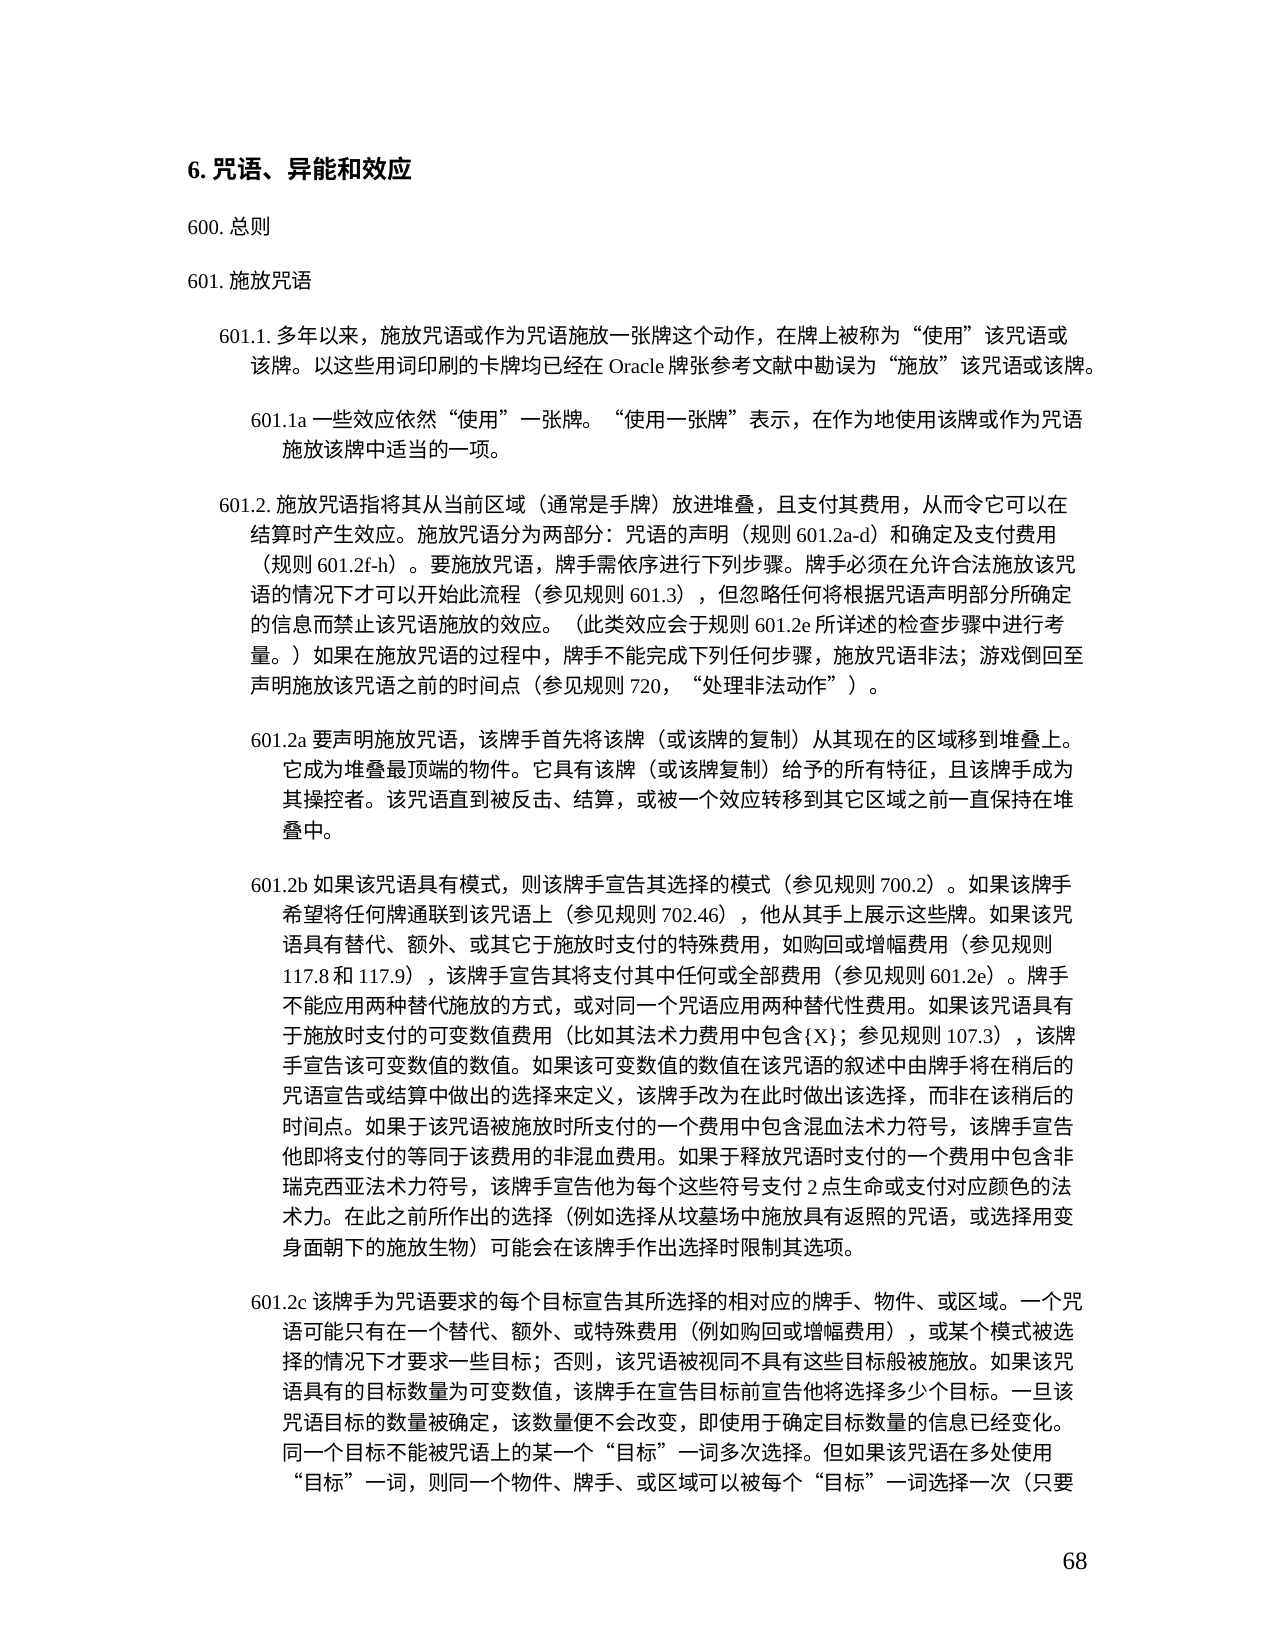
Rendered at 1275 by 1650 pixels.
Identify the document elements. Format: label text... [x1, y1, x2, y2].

text 601.1. 多年以来，施放咒语或作为咒语施放一张牌这个动作，在牌上被称为“使用”该咒语或该牌。以这些用词印刷的卡牌均已经在Oracle牌张参考文献中勘误为“施放”该咒语或该牌。 [219, 319, 1087, 379]
text 601.2a 要声明施放咒语，该牌手首先将该牌（或该牌的复制）从其现在的区域移到堆叠上。它成为堆叠最顶端的物件。它具有该牌（或该牌复制）给予的所有特征，且该牌手成为其操控者。该咒语直到被反击、结算，或被一个效应转移到其它区域之前一直保持在堆叠中。 [251, 723, 1087, 844]
text 601.1a 一些效应依然“使用”一张牌。“使用一张牌”表示，在作为地使用该牌或作为咒语施放该牌中适当的一项。 [251, 403, 1087, 464]
subtitle 6. 咒语、异能和效应 [187, 150, 1087, 186]
text 601.2b 如果该咒语具有模式，则该牌手宣告其选择的模式（参见规则700.2）。如果该牌手希望将任何牌通联到该咒语上（参见规则702.46），他从其手上展示这些牌。如果该咒语具有替代、额外、或其它于施放时支付的特殊费用，如购回或增幅费用（参见规则117.8和117.9），该牌手宣告其将支付其中任何或全部费用（参见规则601.2e）。牌手不能应用两种替代施放的方式，或对同一个咒语应用两种替代性费用。如果该咒语具有于施放时支付的可变数值费用（比如其法术力费用中包含{X}；参见规则107.3），该牌手宣告该可变数值的数值。如果该可变数值的数值在该咒语的叙述中由牌手将在稍后的咒语宣告或结算中做出的选择来定义，该牌手改为在此时做出该选择，而非在该稍后的时间点。如果于该咒语被施放时所支付的一个费用中包含混血法术力符号，该牌手宣告他即将支付的等同于该费用的非混血费用。如果于释放咒语时支付的一个费用中包含非瑞克西亚法术力符号，该牌手宣告他为每个这些符号支付2点生命或支付对应颜色的法术力。在此之前所作出的选择（例如选择从坟墓场中施放具有返照的咒语，或选择用变身面朝下的施放生物）可能会在该牌手作出选择时限制其选项。 [251, 868, 1087, 1261]
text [251, 1285, 1087, 1496]
text 601. 施放咒语 [187, 264, 1087, 295]
text 600. 总则 [187, 210, 1087, 241]
text 601.2. 施放咒语指将其从当前区域（通常是手牌）放进堆叠，且支付其费用，从而令它可以在结算时产生效应。施放咒语分为两部分：咒语的声明（规则601.2a-d）和确定及支付费用（规则601.2f-h）。要施放咒语，牌手需依序进行下列步骤。牌手必须在允许合法施放该咒语的情况下才可以开始此流程（参见规则601.3），但忽略任何将根据咒语声明部分所确定的信息而禁止该咒语施放的效应。（此类效应会于规则601.2e所详述的检查步骤中进行考量。）如果在施放咒语的过程中，牌手不能完成下列任何步骤，施放咒语非法；游戏倒回至声明施放该咒语之前的时间点（参见规则720，“处理非法动作”）。 [219, 488, 1087, 699]
